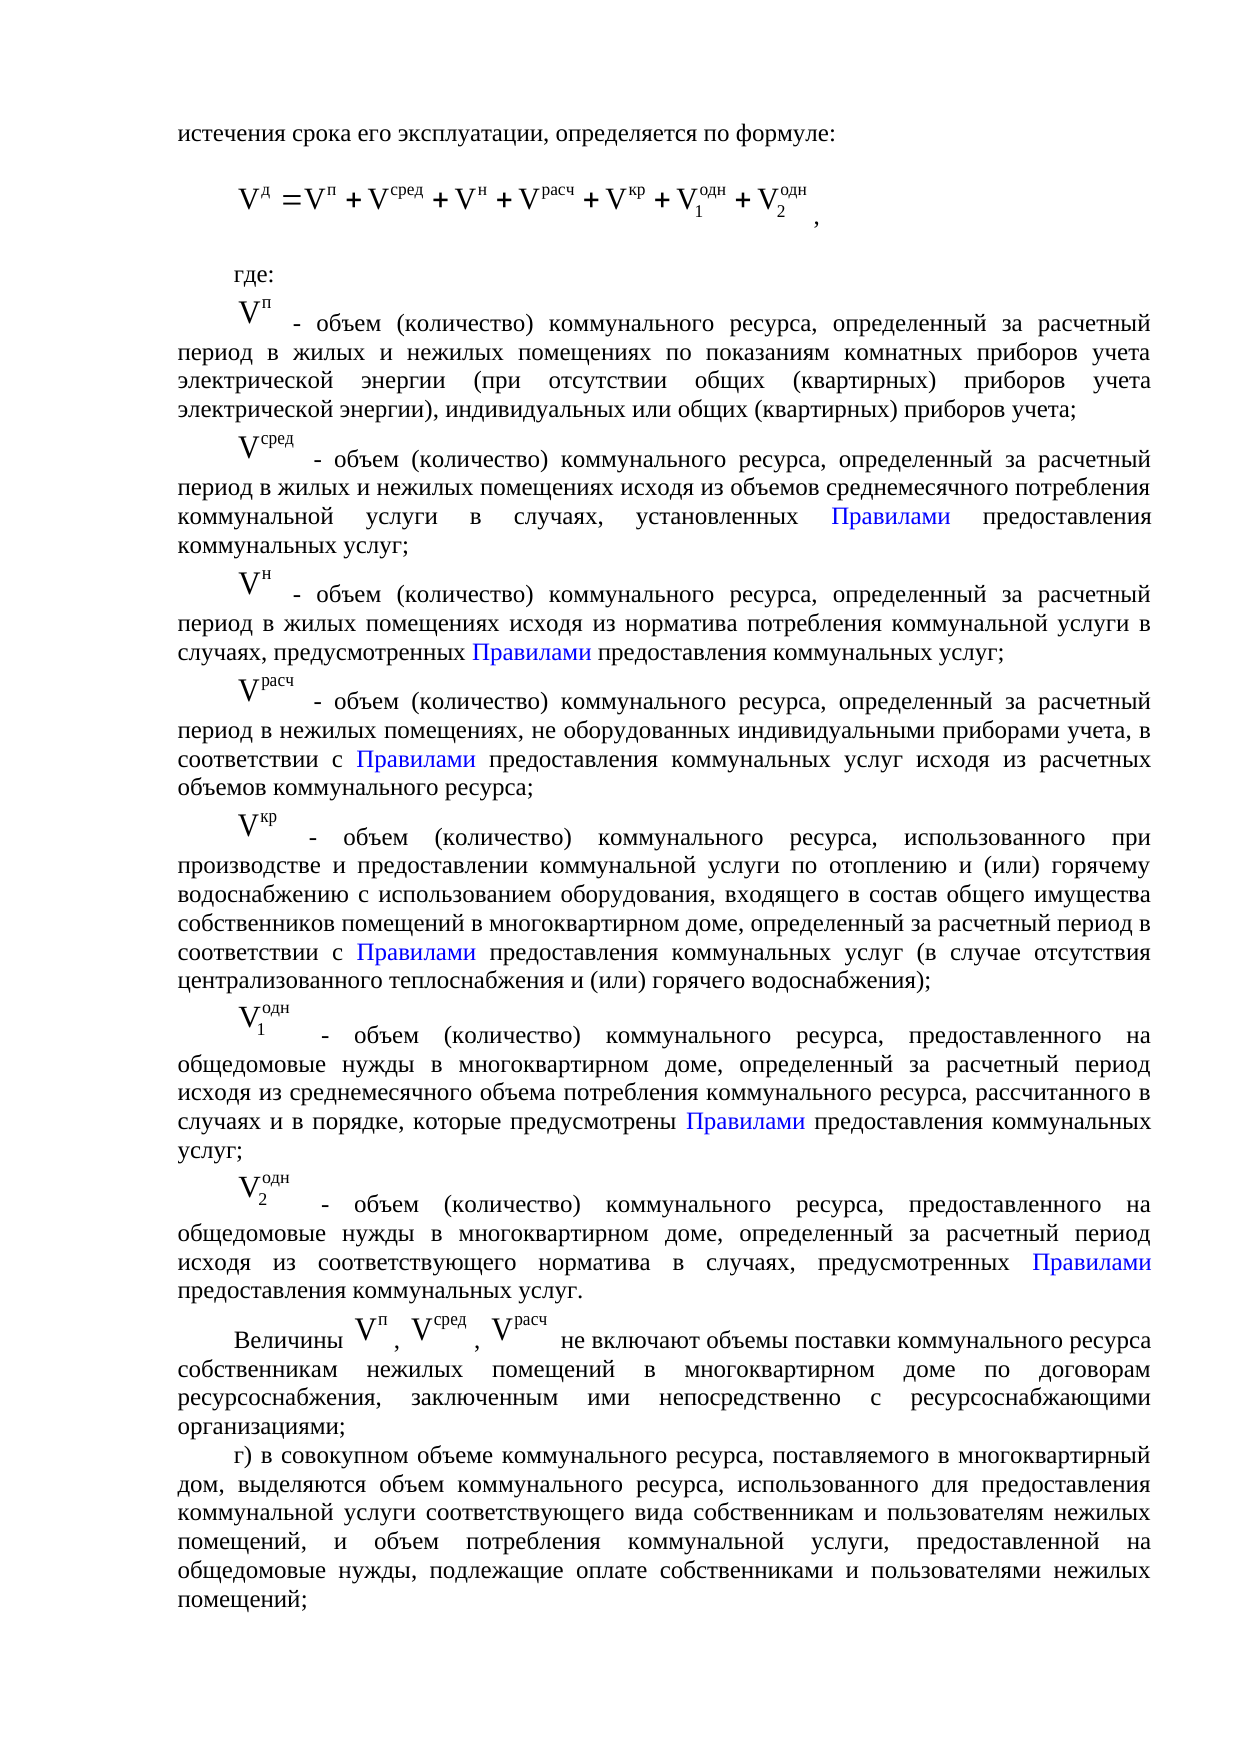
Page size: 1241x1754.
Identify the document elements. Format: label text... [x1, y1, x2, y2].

text - объем (количество) коммунального ресурса, определенный за расчетный период в жилых и нежилых помещениях исходя из объемов среднемесячного потребления коммунальной услуги в случаях, установленных Правилами предоставления коммунальных услуг; [177, 423, 1152, 559]
text г) в совокупном объеме коммунального ресурса, поставляемого в многоквартирный дом, выделяются объем коммунального ресурса, использованного для предоставления коммунальной услуги соответствующего вида собственникам и пользователям нежилых помещений, и объем потребления коммунальной услуги, предоставленной на общедомовые нужды, подлежащие оплате собственниками и пользователями нежилых помещений; [177, 1440, 1152, 1612]
text - объем (количество) коммунального ресурса, предоставленного на общедомовые нужды в многоквартирном доме, определенный за расчетный период исходя из соответствующего норматива в случаях, предусмотренных Правилами предоставления коммунальных услуг. [177, 1164, 1152, 1304]
text - объем (количество) коммунального ресурса, определенный за расчетный период в жилых и нежилых помещениях по показаниям комнатных приборов учета электрической энергии (при отсутствии общих (квартирных) приборов учета электрической энергии), индивидуальных или общих (квартирных) приборов учета; [177, 287, 1152, 423]
text - объем (количество) коммунального ресурса, определенный за расчетный период в нежилых помещениях, не оборудованных индивидуальными приборами учета, в соответствии с Правилами предоставления коммунальных услуг исходя из расчетных объемов коммунального ресурса; [177, 666, 1152, 801]
text - объем (количество) коммунального ресурса, определенный за расчетный период в жилых помещениях исходя из норматива потребления коммунальной услуги в случаях, предусмотренных Правилами предоставления коммунальных услуг; [177, 559, 1152, 666]
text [177, 118, 1152, 147]
text - объем (количество) коммунального ресурса, использованного при производстве и предоставлении коммунальной услуги по отоплению и (или) горячему водоснабжению с использованием оборудования, входящего в состав общего имущества собственников помещений в многоквартирном доме, определенный за расчетный период в соответствии с Правилами предоставления коммунальных услуг (в случае отсутствия централизованного теплоснабжения и (или) горячего водоснабжения); [177, 801, 1152, 994]
text где: [177, 259, 1152, 287]
text Величины , , не включают объемы поставки коммунального ресурса собственникам нежилых помещений в многоквартирном доме по договорам ресурсоснабжения, заключенным ими непосредственно с ресурсоснабжающими организациями; [177, 1304, 1152, 1440]
text - объем (количество) коммунального ресурса, предоставленного на общедомовые нужды в многоквартирном доме, определенный за расчетный период исходя из среднемесячного объема потребления коммунального ресурса, рассчитанного в случаях и в порядке, которые предусмотрены Правилами предоставления коммунальных услуг; [177, 994, 1152, 1164]
text , [177, 176, 1152, 230]
